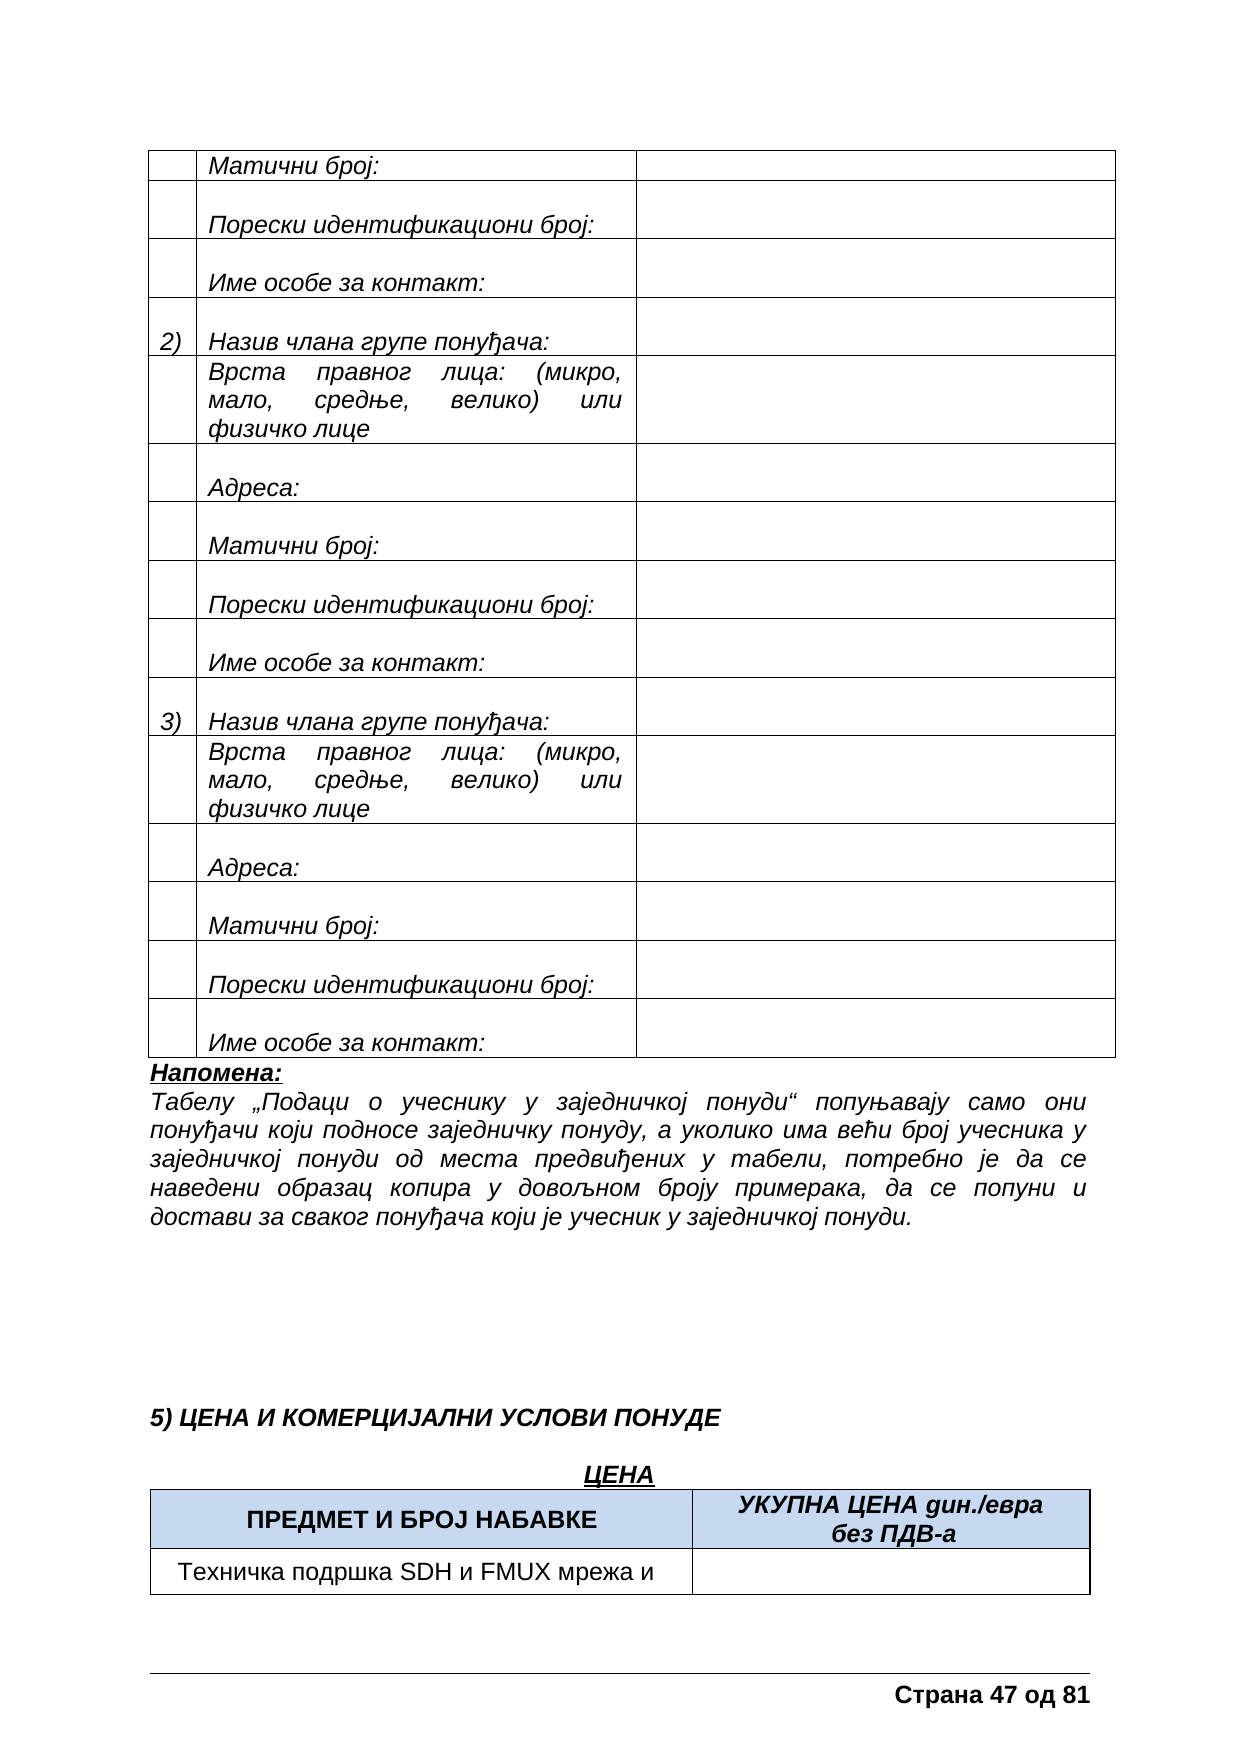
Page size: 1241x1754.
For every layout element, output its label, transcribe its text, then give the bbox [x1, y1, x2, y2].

table_cell Адреса: [197, 444, 636, 501]
table_cell [637, 941, 1115, 998]
table_cell [637, 736, 1115, 823]
table_cell [149, 824, 196, 881]
table_cell [149, 502, 196, 560]
table_cell [149, 239, 196, 297]
table_cell [637, 356, 1115, 443]
table_cell Назив члана групе понуђача: [197, 678, 636, 735]
table_cell [637, 824, 1115, 881]
table_cell [149, 999, 196, 1057]
table_cell [637, 181, 1115, 238]
table_cell Матични број: [197, 882, 636, 940]
text Табелу „Подаци о учеснику у заједничкој понуди“ попуњавају само они понуђачи који подносе заједничку понуду, а уколико има већи број учесника у заједничкој понуди од места предвиђених у табели, потребно је да се наведени образац копира у довољном броју примерака, да се попуни и достави за сваког понуђача који је учесник у заједничкој понуди. [150, 1087, 1090, 1230]
table_cell [637, 999, 1115, 1057]
table_cell [637, 298, 1115, 355]
table_cell [693, 1549, 1089, 1593]
table_header ПРЕДМЕТ И БРОЈ НАБАВКЕ [151, 1490, 692, 1548]
table_cell [149, 736, 196, 823]
table_cell [637, 502, 1115, 560]
table_cell Порески идентификациони број: [197, 181, 636, 238]
table_cell 2) [149, 298, 196, 355]
table_cell [149, 561, 196, 618]
table_cell Име особе за контакт: [197, 999, 636, 1057]
table_cell Адреса: [197, 824, 636, 881]
table_cell [637, 444, 1115, 501]
table_cell [149, 619, 196, 677]
table_cell [637, 151, 1115, 180]
table_cell [149, 356, 196, 443]
table_cell [149, 444, 196, 501]
table_cell [149, 882, 196, 940]
table_cell Име особе за контакт: [197, 239, 636, 297]
text 5) ЦЕНА И КОМЕРЦИЈАЛНИ УСЛОВИ ПОНУДЕ [150, 1403, 1090, 1432]
table_cell Врста правног лица: (микро, мало, средње, велико) или физичко лице [197, 736, 636, 823]
table_cell [637, 882, 1115, 940]
table_cell [637, 678, 1115, 735]
table_cell 3) [149, 678, 196, 735]
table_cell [151, 1549, 692, 1593]
text ЦЕНА [150, 1460, 1090, 1489]
table_cell [149, 181, 196, 238]
table_cell Име особе за контакт: [197, 619, 636, 677]
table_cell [197, 356, 636, 443]
table_cell Порески идентификациони број: [197, 941, 636, 998]
table_cell [637, 619, 1115, 677]
table_cell [637, 239, 1115, 297]
table_cell Порески идентификациони број: [197, 561, 636, 618]
table_cell Матични број: [197, 502, 636, 560]
text Напомена: [150, 1058, 1090, 1087]
table_cell [637, 561, 1115, 618]
table_cell Матични број: [197, 151, 636, 180]
table_cell [149, 941, 196, 998]
table_cell Назив члана групе понуђача: [197, 298, 636, 355]
table_cell [149, 151, 196, 180]
table_header УКУПНА ЦЕНА дин./евра без ПДВ-а [693, 1490, 1089, 1548]
